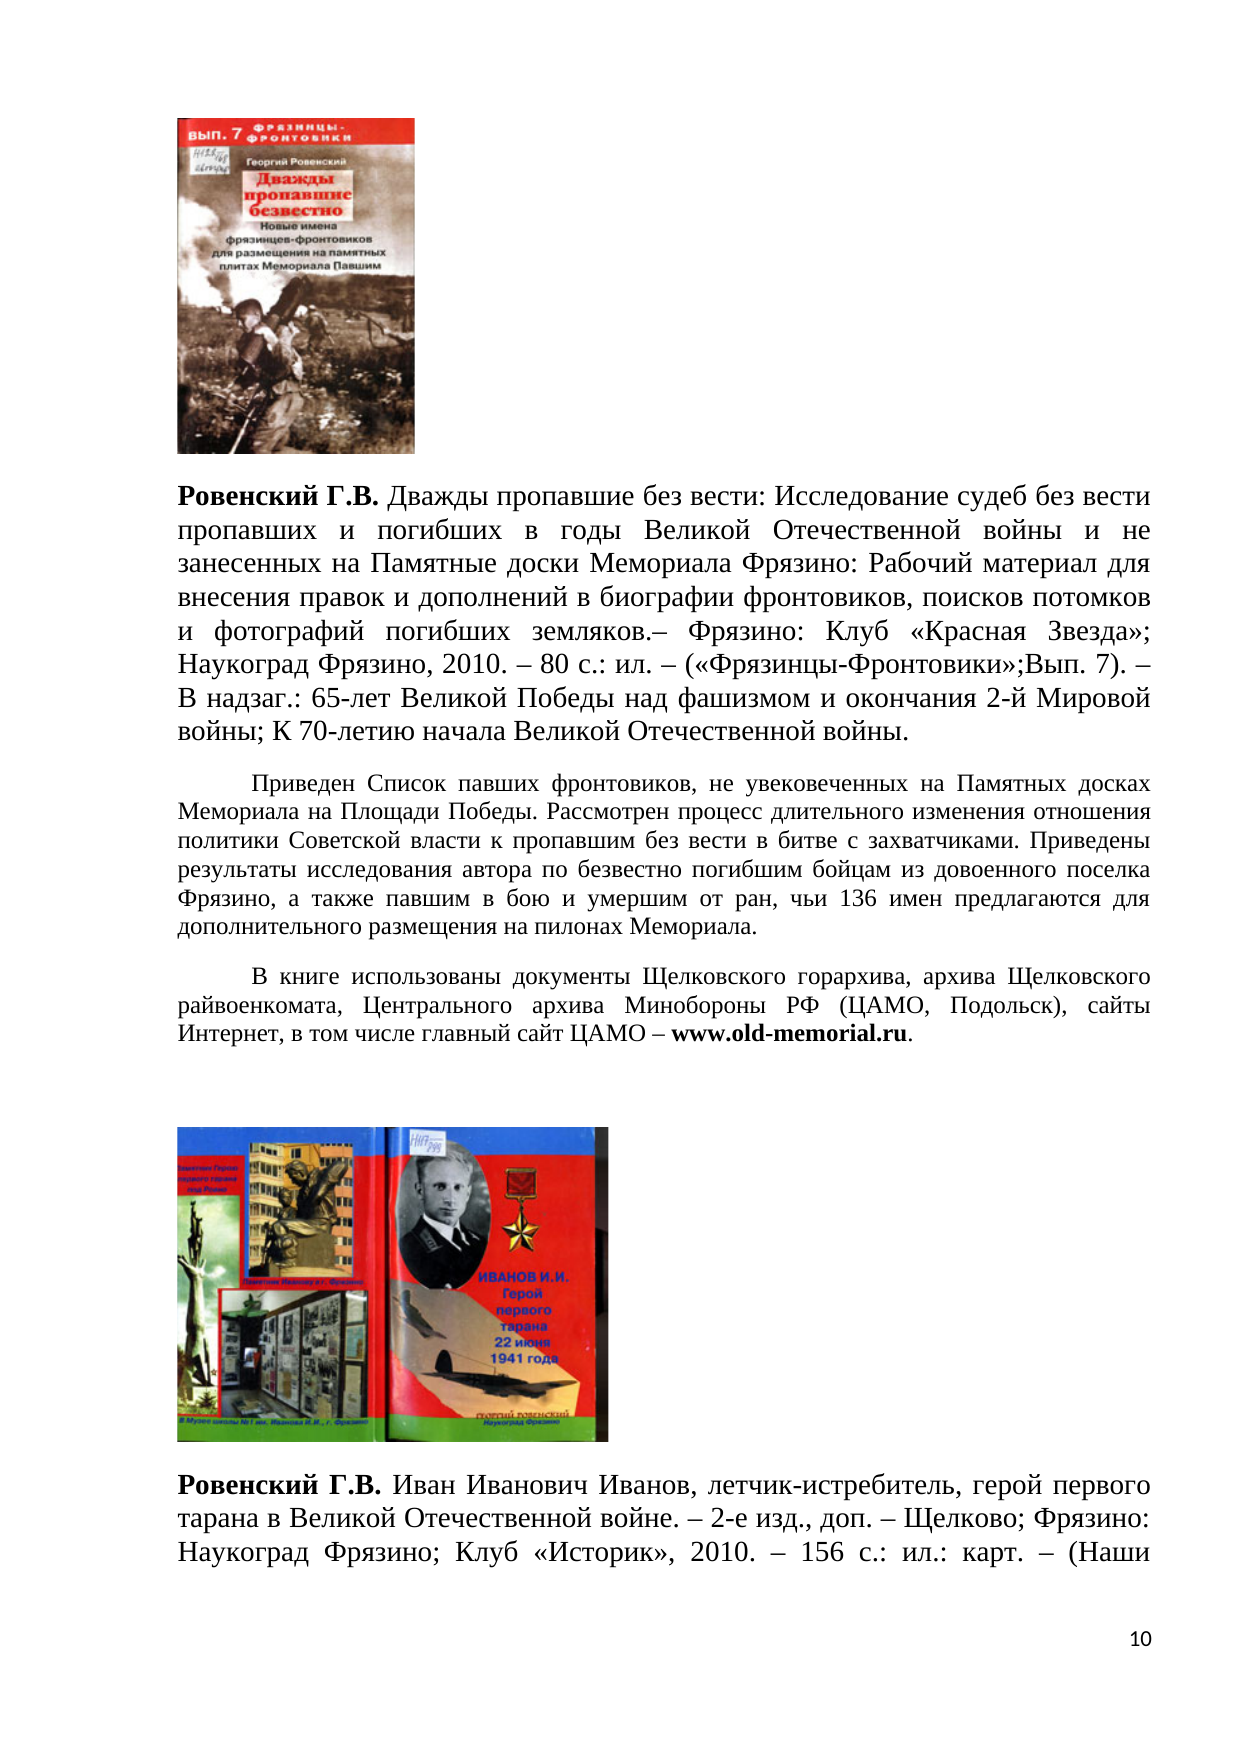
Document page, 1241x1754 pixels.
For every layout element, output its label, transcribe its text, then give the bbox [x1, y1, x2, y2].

text Приведен Список павших фронтовиков, не увековеченных на Памятных досках Мемориала на Площади Победы. Рассмотрен процесс длительного изменения отношения политики Советской власти к пропавшим без вести в битве с захватчиками. Приведены результаты исследования автора по безвестно погибшим бойцам из довоенного поселка Фрязино, а также павшим в бою и умершим от ран, чьи 136 имен предлагаются для дополнительного размещения на пилонах Мемориала. [177, 768, 1152, 940]
picture [177, 1127, 609, 1442]
text В книге использованы документы Щелковского горархива, архива Щелковского райвоенкомата, Центрального архива Минобороны РФ (ЦАМО, Подольск), сайты Интернет, в том числе главный сайт ЦАМО – www.old-memorial.ru. [177, 961, 1152, 1047]
picture [177, 118, 415, 454]
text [177, 1467, 1152, 1567]
text Ровенский Г.В. Дважды пропавшие без вести: Исследование судеб без вести пропавших и погибших в годы Великой Отечественной войны и не занесенных на Памятные доски Мемориала Фрязино: Рабочий материал для внесения правок и дополнений в биографии фронтовиков, поисков потомков и фотографий погибших земляков.– Фрязино: Клуб «Красная Звезда»; Наукоград Фрязино, 2010. – 80 с.: ил. – («Фрязинцы-Фронтовики»;Вып. 7). – В надзаг.: 65-лет Великой Победы над фашизмом и окончания 2-й Мировой войны; К 70-летию начала Великой Отечественной войны. [177, 478, 1152, 747]
